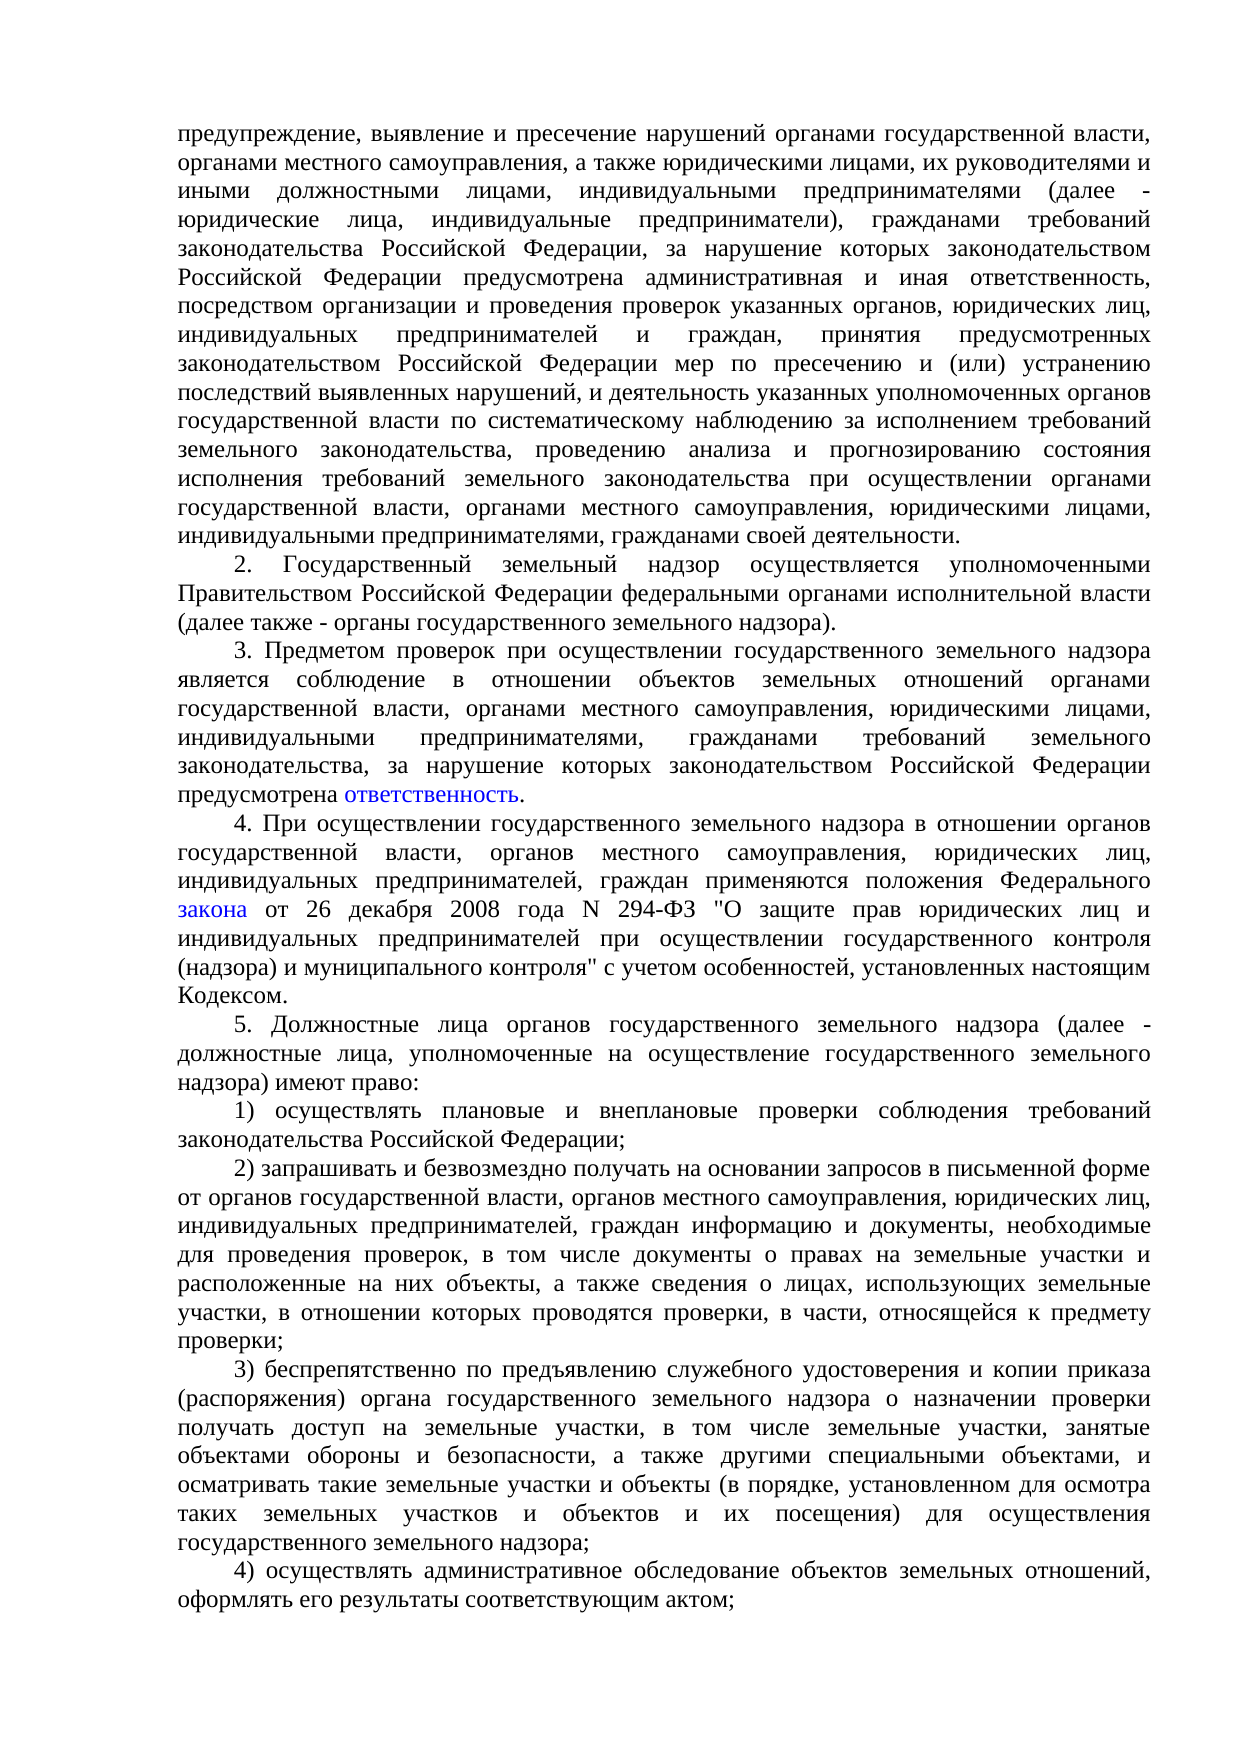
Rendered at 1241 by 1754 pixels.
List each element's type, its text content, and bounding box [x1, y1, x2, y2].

text 3) беспрепятственно по предъявлению служебного удостоверения и копии приказа (распоряжения) органа государственного земельного надзора о назначении проверки получать доступ на земельные участки, в том числе земельные участки, занятые объектами обороны и безопасности, а также другими специальными объектами, и осматривать такие земельные участки и объекты (в порядке, установленном для осмотра таких земельных участков и объектов и их посещения) для осуществления государственного земельного надзора; [177, 1354, 1152, 1556]
text 4. При осуществлении государственного земельного надзора в отношении органов государственной власти, органов местного самоуправления, юридических лиц, индивидуальных предпринимателей, граждан применяются положения Федерального закона от 26 декабря 2008 года N 294-ФЗ "О защите прав юридических лиц и индивидуальных предпринимателей при осуществлении государственного контроля (надзора) и муниципального контроля" с учетом особенностей, установленных настоящим Кодексом. [177, 808, 1152, 1009]
text 2) запрашивать и безвозмездно получать на основании запросов в письменной форме от органов государственной власти, органов местного самоуправления, юридических лиц, индивидуальных предпринимателей, граждан информацию и документы, необходимые для проведения проверок, в том числе документы о правах на земельные участки и расположенные на них объекты, а также сведения о лицах, использующих земельные участки, в отношении которых проводятся проверки, в части, относящейся к предмету проверки; [177, 1153, 1152, 1354]
text 3. Предметом проверок при осуществлении государственного земельного надзора является соблюдение в отношении объектов земельных отношений органами государственной власти, органами местного самоуправления, юридическими лицами, индивидуальными предпринимателями, гражданами требований земельного законодательства, за нарушение которых законодательством Российской Федерации предусмотрена ответственность. [177, 636, 1152, 808]
text 5. Должностные лица органов государственного земельного надзора (далее - должностные лица, уполномоченные на осуществление государственного земельного надзора) имеют право: [177, 1009, 1152, 1096]
text 2. Государственный земельный надзор осуществляется уполномоченными Правительством Российской Федерации федеральными органами исполнительной власти (далее также - органы государственного земельного надзора). [177, 549, 1152, 636]
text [177, 118, 1152, 549]
text 1) осуществлять плановые и внеплановые проверки соблюдения требований законодательства Российской Федерации; [177, 1096, 1152, 1153]
text 4) осуществлять административное обследование объектов земельных отношений, оформлять его результаты соответствующим актом; [177, 1556, 1152, 1613]
